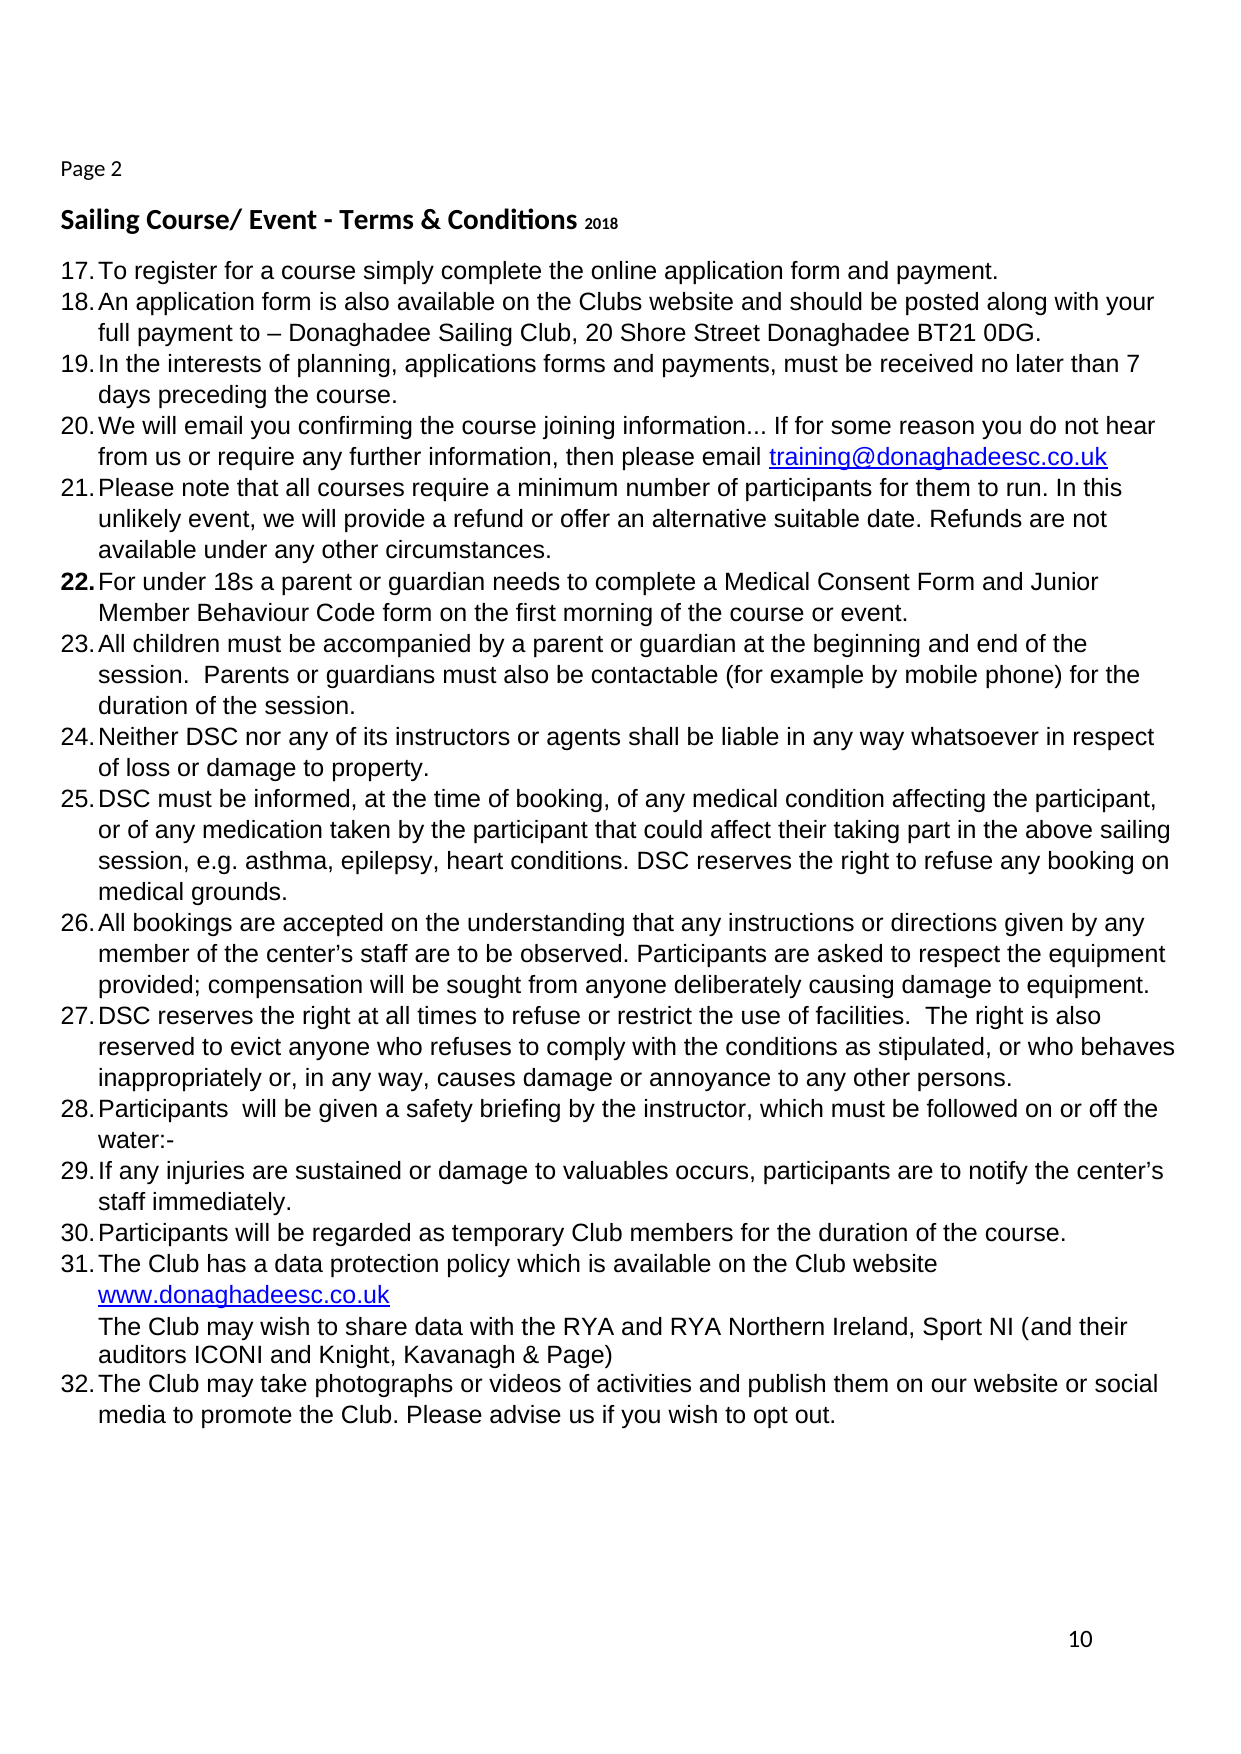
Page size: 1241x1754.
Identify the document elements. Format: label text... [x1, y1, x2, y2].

list An application form is also available on the Clubs website and should be posted along with your full payment to – Donaghadee Sailing Club, 20 Shore Street Donaghadee BT21 0DG. [60, 287, 1180, 347]
text The Club may wish to share data with the RYA and RYA Northern Ireland, Sport NI (and their auditors ICONI and Knight, Kavanagh & Page) [98, 1312, 1180, 1369]
list Please note that all courses require a minimum number of participants for them to run. In this unlikely event, we will provide a refund or offer an alternative suitable date. Refunds are not available under any other circumstances. [60, 473, 1180, 564]
list Participants will be given a safety briefing by the instructor, which must be followed on or off the water:- [60, 1094, 1180, 1154]
list Neither DSC nor any of its instructors or agents shall be liable in any way whatsoever in respect of loss or damage to property. [60, 722, 1180, 782]
list The Club has a data protection policy which is available on the Club website www.donaghadeesc.co.uk [60, 1249, 1180, 1309]
text Page 2 [60, 154, 1180, 182]
list Participants will be regarded as temporary Club members for the duration of the course. [60, 1218, 1180, 1247]
list In the interests of planning, applications forms and payments, must be received no later than 7 days preceding the course. [60, 349, 1180, 409]
list DSC must be informed, at the time of booking, of any medical condition affecting the participant, or of any medication taken by the participant that could affect their taking part in the above sailing session, e.g. asthma, epilepsy, heart conditions. DSC reserves the right to refuse any booking on medical grounds. [60, 784, 1180, 906]
list All children must be accompanied by a parent or guardian at the beginning and end of the session. Parents or guardians must also be contactable (for example by mobile phone) for the duration of the session. [60, 629, 1180, 719]
list To register for a course simply complete the online application form and payment. [60, 256, 1180, 285]
list If any injuries are sustained or damage to valuables occurs, participants are to notify the center’s staff immediately. [60, 1156, 1180, 1216]
list All bookings are accepted on the understanding that any instructions or directions given by any member of the center’s staff are to be observed. Participants are asked to respect the equipment provided; compensation will be sought from anyone deliberately causing damage to equipment. [60, 908, 1180, 999]
list For under 18s a parent or guardian needs to complete a Medical Consent Form and Junior Member Behaviour Code form on the first morning of the course or event. [60, 567, 1180, 626]
list DSC reserves the right at all times to refuse or restrict the use of facilities. The right is also reserved to evict anyone who refuses to comply with the conditions as stipulated, or who behaves inappropriately or, in any way, causes damage or annoyance to any other persons. [60, 1001, 1180, 1092]
list We will email you confirming the course joining information... If for some reason you do not hear from us or require any further information, then please email training@donaghadeesc.co.uk [60, 411, 1180, 471]
text Sailing Course/ Event - Terms & Conditions 2018 [60, 201, 1180, 237]
list The Club may take photographs or videos of activities and publish them on our website or social media to promote the Club. Please advise us if you wish to opt out. [60, 1369, 1180, 1429]
